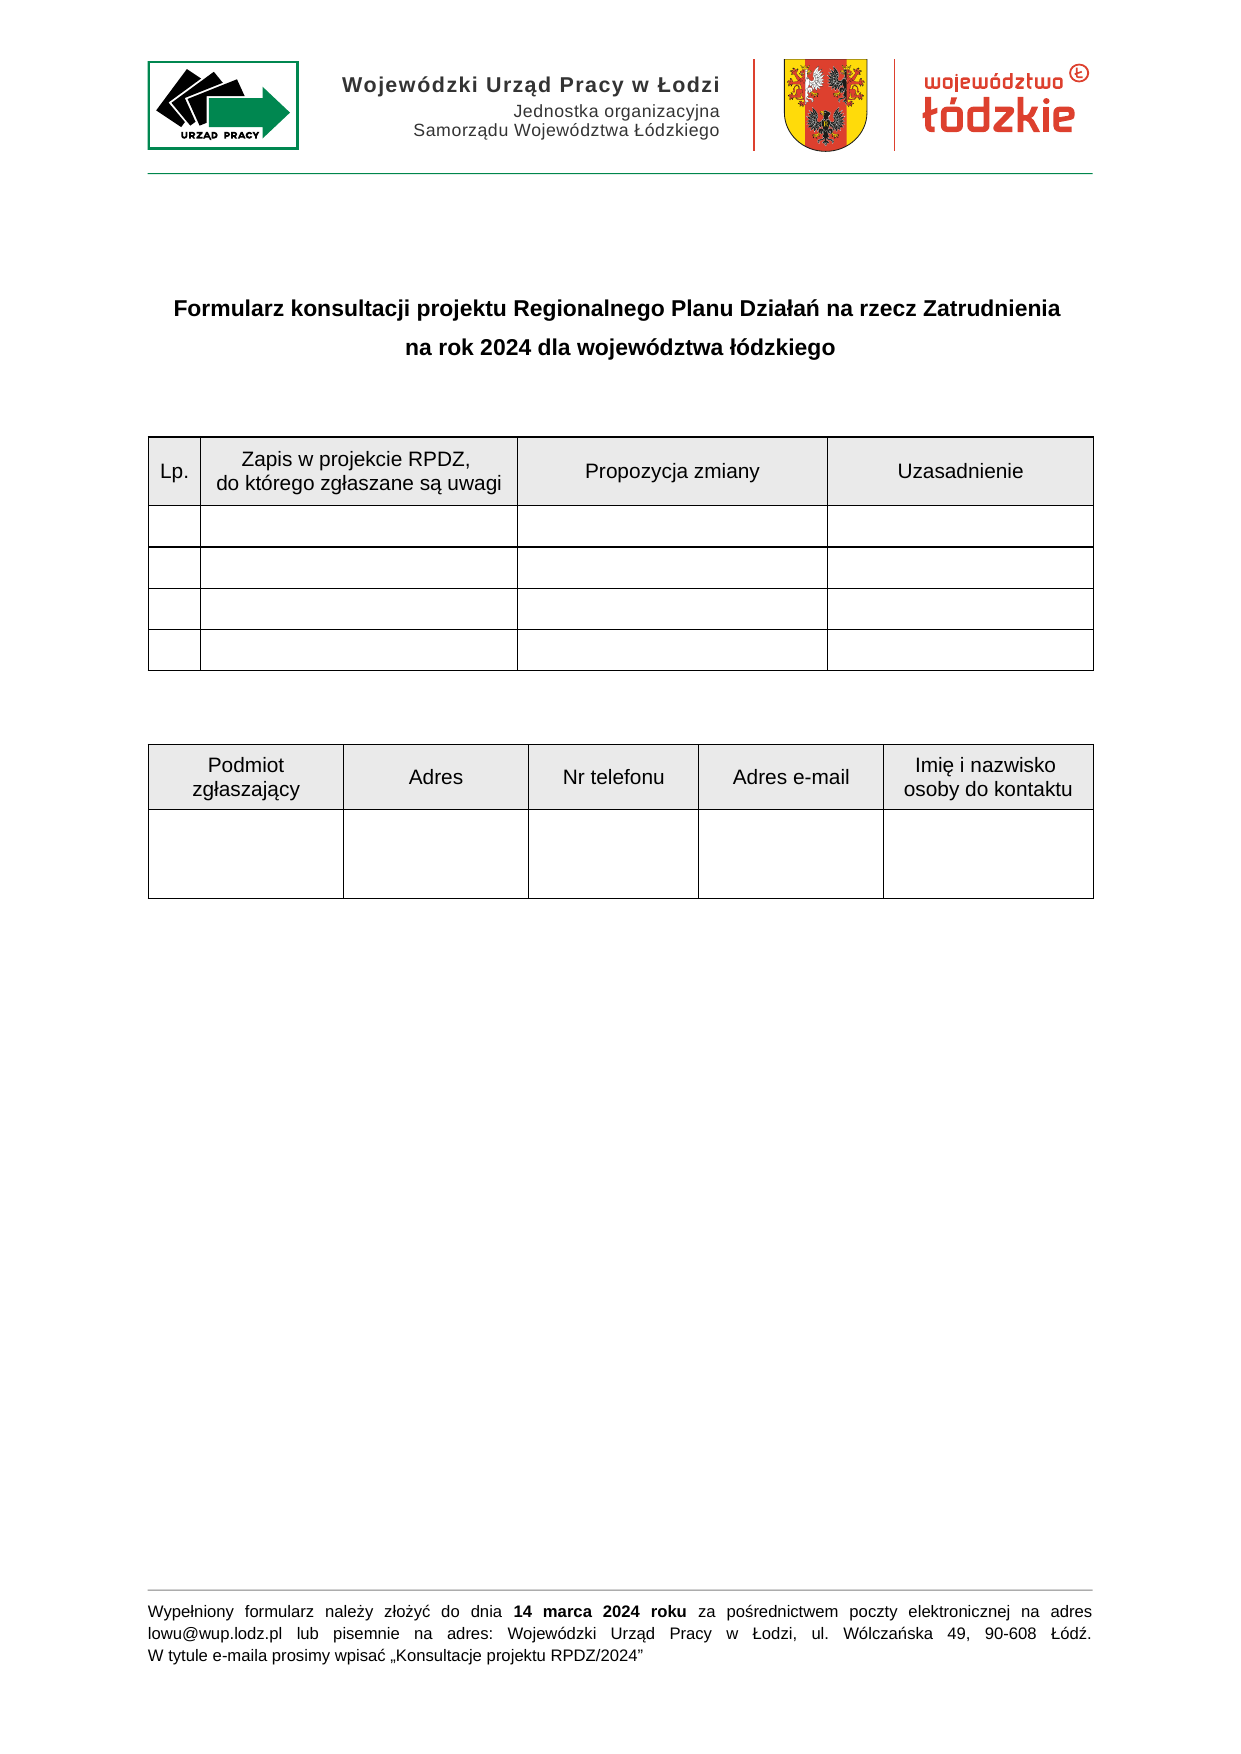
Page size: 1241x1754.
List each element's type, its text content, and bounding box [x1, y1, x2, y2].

table_cell [518, 630, 827, 670]
table_header Podmiot zgłaszający [149, 745, 343, 809]
table_cell [149, 548, 200, 588]
table_header Uzasadnienie [828, 438, 1093, 505]
table_cell [828, 630, 1093, 670]
table_header Propozycja zmiany [518, 438, 827, 505]
table_cell [884, 810, 1093, 898]
text Formularz konsultacji projektu Regionalnego Planu Działań na rzecz Zatrudnienia na rok 2024 dla województwa łódzkiego [148, 295, 1093, 361]
table_header Nr telefonu [529, 745, 698, 809]
table_header Zapis w projekcie RPDZ, do którego zgłaszane są uwagi [201, 438, 517, 505]
table_cell [699, 810, 883, 898]
table_header Lp. [149, 438, 200, 505]
table_header Imię i nazwisko osoby do kontaktu [884, 745, 1093, 809]
table_cell [518, 548, 827, 588]
table_cell [201, 589, 517, 629]
table_header Adres [344, 745, 528, 809]
table_cell [828, 589, 1093, 629]
table_cell [201, 506, 517, 546]
table_header Adres e-mail [699, 745, 883, 809]
table_cell [149, 589, 200, 629]
table_cell [149, 810, 343, 898]
table_cell [344, 810, 528, 898]
table_cell [201, 630, 517, 670]
table_cell [149, 630, 200, 670]
table_cell [529, 810, 698, 898]
table_cell [828, 548, 1093, 588]
table_cell [828, 506, 1093, 546]
table_cell [149, 506, 200, 546]
table_cell [201, 548, 517, 588]
table_cell [518, 506, 827, 546]
table_cell [518, 589, 827, 629]
